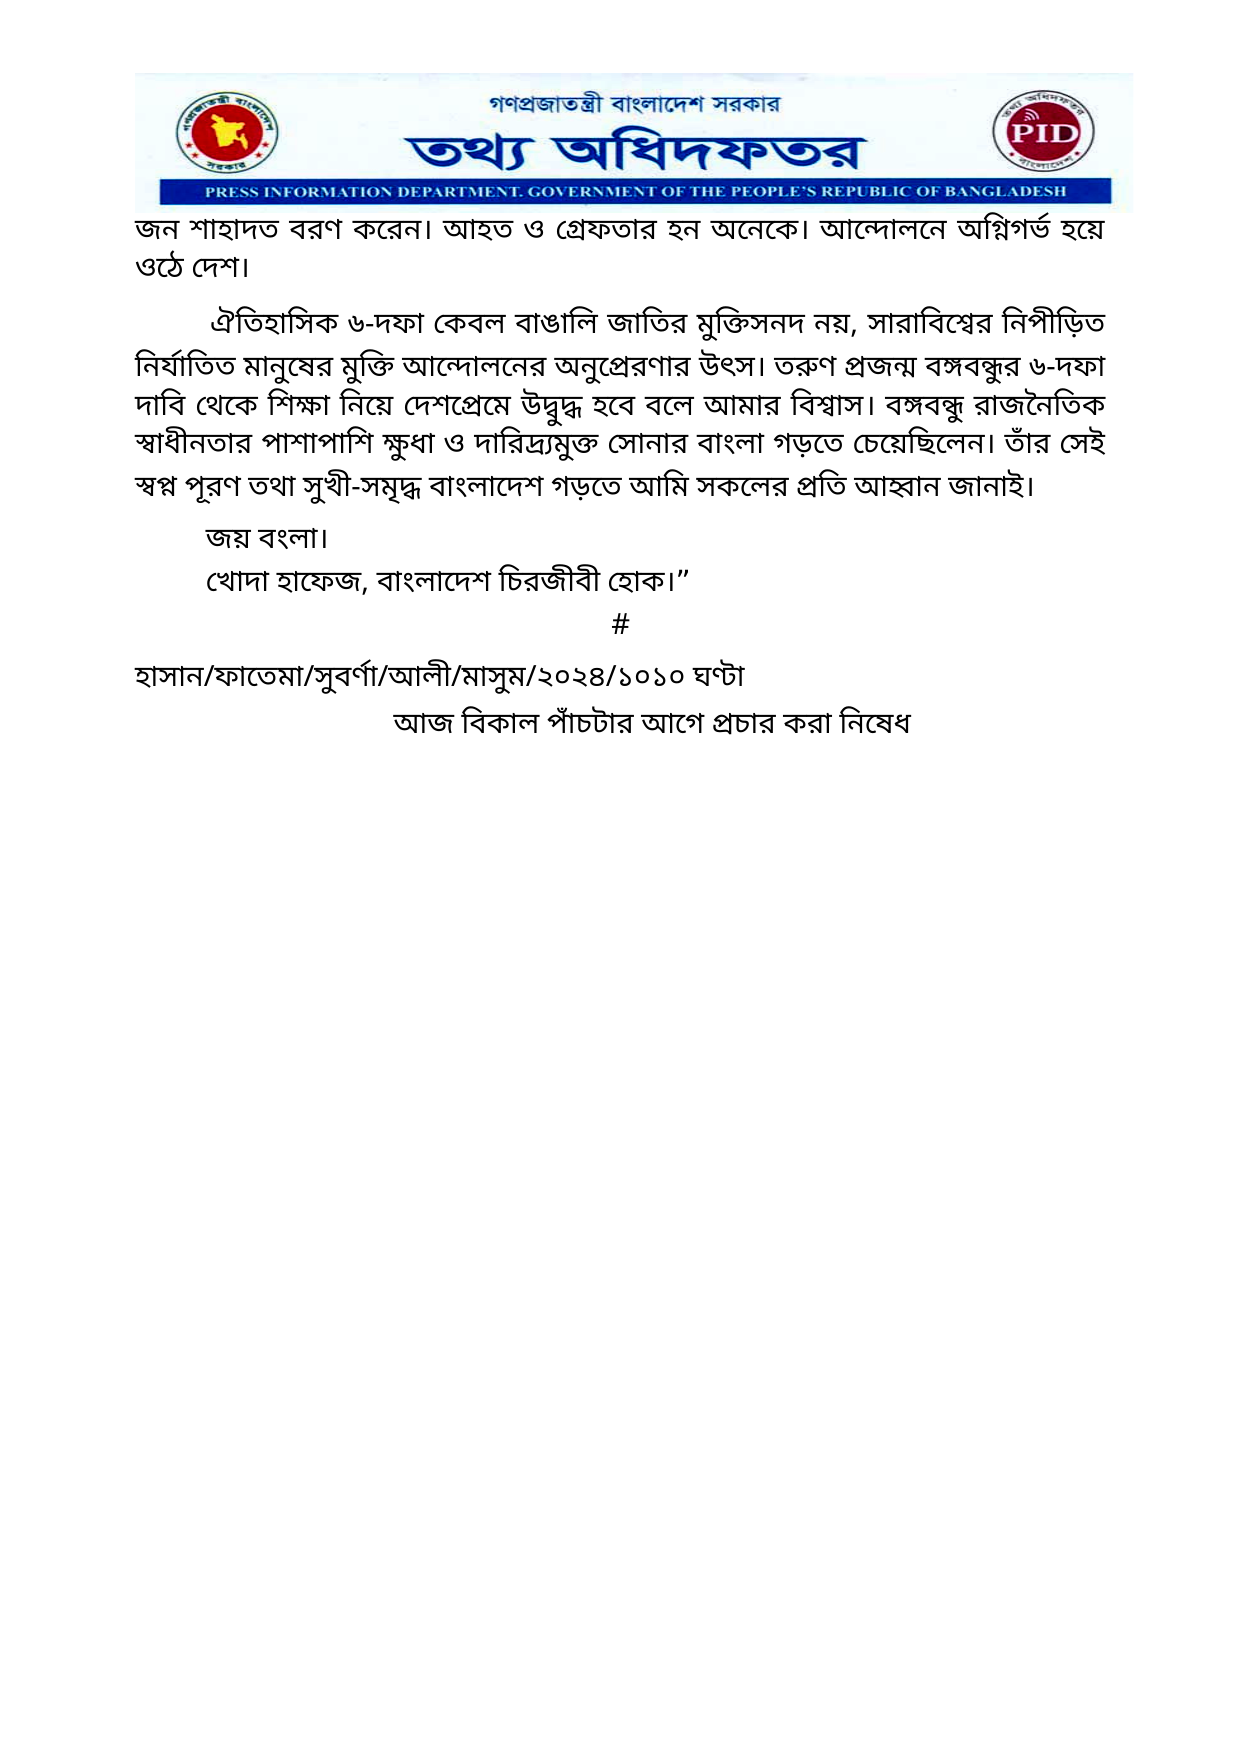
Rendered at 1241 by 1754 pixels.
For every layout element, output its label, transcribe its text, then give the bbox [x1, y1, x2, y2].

text হাসান/ফাতেমা/সুবর্ণা/আলী/মাসুম/২০২৪/১০১০ ঘণ্টা [135, 655, 1106, 698]
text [135, 213, 1105, 289]
text জয় বংলা। [135, 521, 1105, 560]
text # [135, 603, 1106, 643]
text ঐতিহাসিক ৬-দফা কেবল বাঙালি জাতির মুক্তিসনদ নয়, সারাবিশ্বের নিপীড়িত নির্যাতিত মানুষের মুক্তি আন্দোলনের অনুপ্রেরণার উৎস। তরুণ প্রজন্ম বঙ্গবন্ধুর ৬-দফা দাবি থেকে শিক্ষা নিয়ে দেশপ্রেমে উদ্বুদ্ধ হবে বলে আমার বিশ্বাস। বঙ্গবন্ধু রাজনৈতিক স্বাধীনতার পাশাপাশি ক্ষুধা ও দারিদ্র্যমুক্ত সোনার বাংলা গড়তে চেয়েছিলেন। তাঁর সেই স্বপ্ন পূরণ তথা সুখী-সমৃদ্ধ বাংলাদেশ গড়তে আমি সকলের প্রতি আহ্বান জানাই। [135, 302, 1105, 508]
text খোদা হাফেজ, বাংলাদেশ চিরজীবী হোক।” [135, 560, 1105, 603]
text আজ বিকাল পাঁচটার আগে প্রচার করা নিষেধ [135, 707, 1106, 745]
